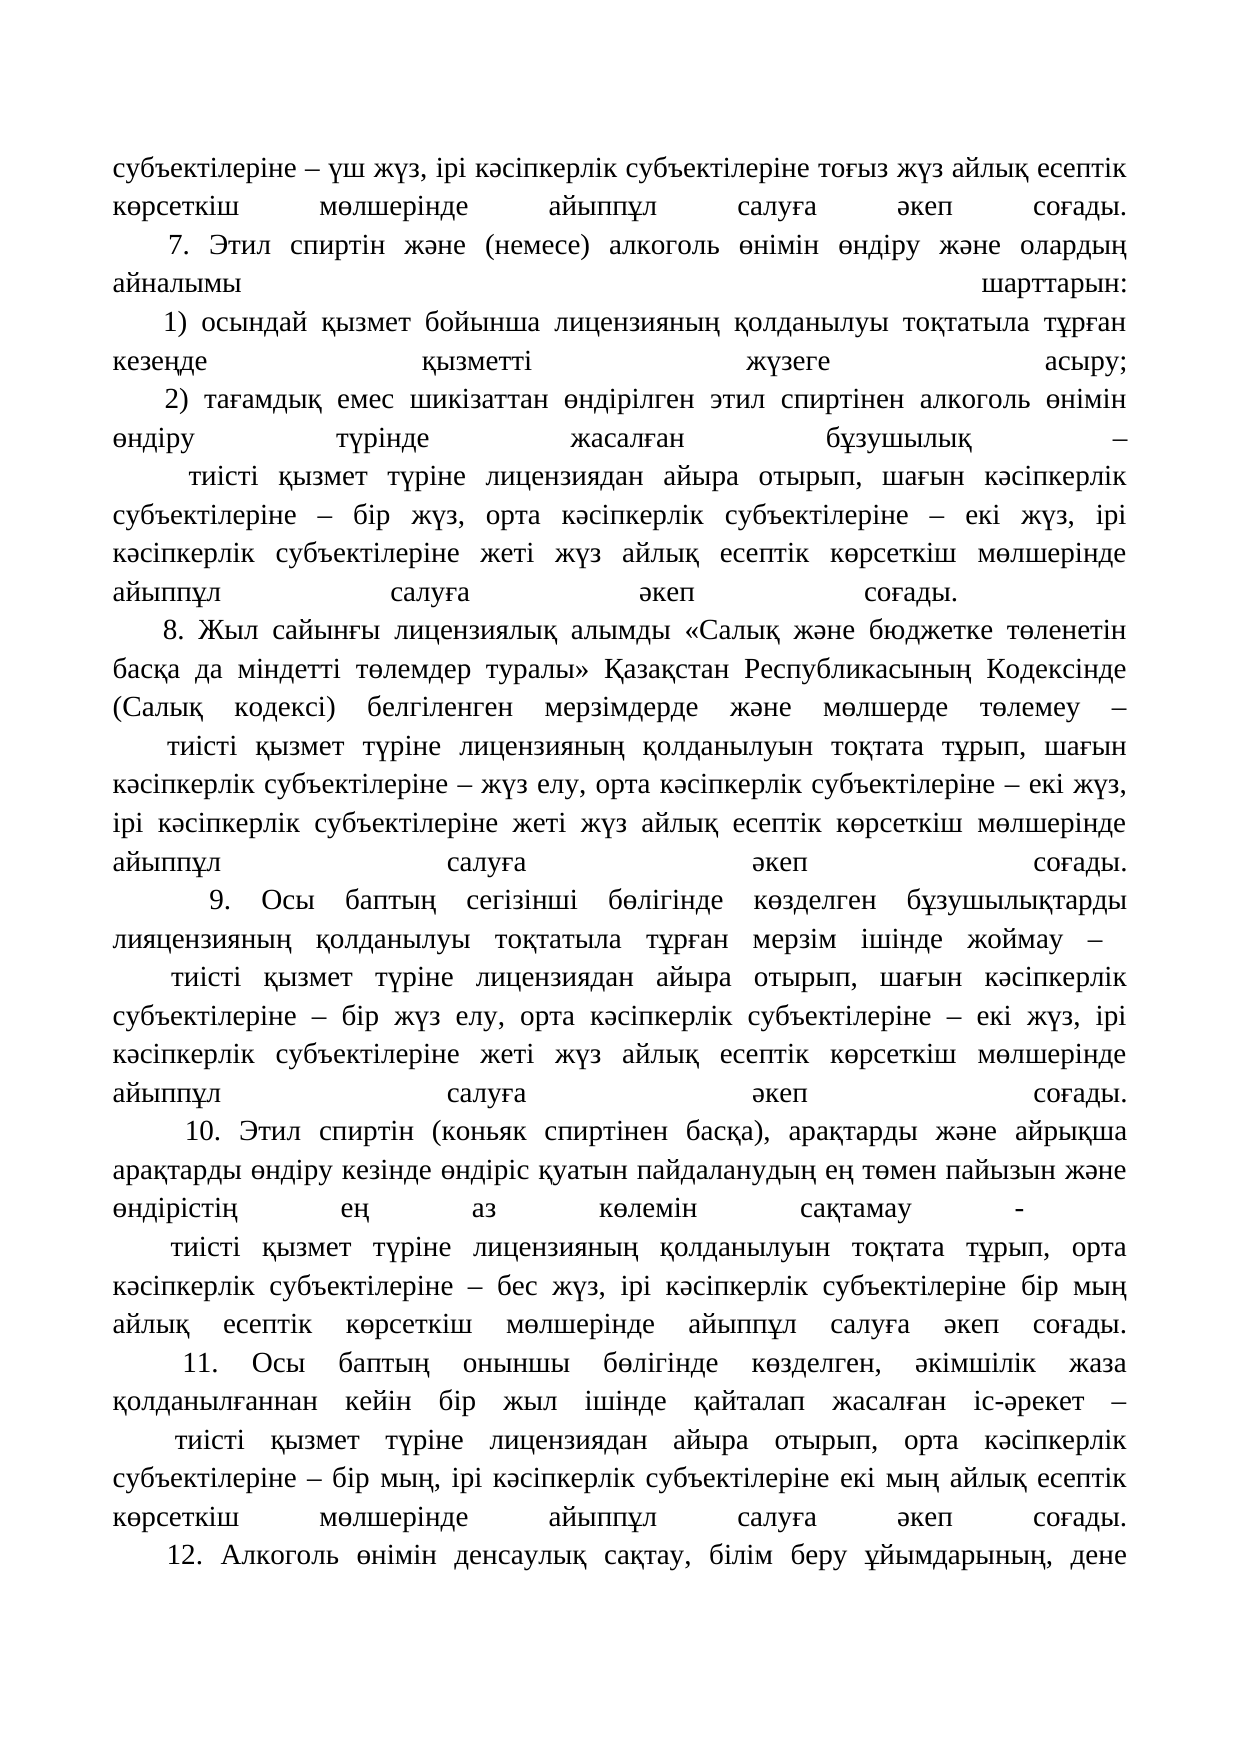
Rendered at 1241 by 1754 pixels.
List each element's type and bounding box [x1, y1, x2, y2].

text [112, 150, 1128, 1571]
